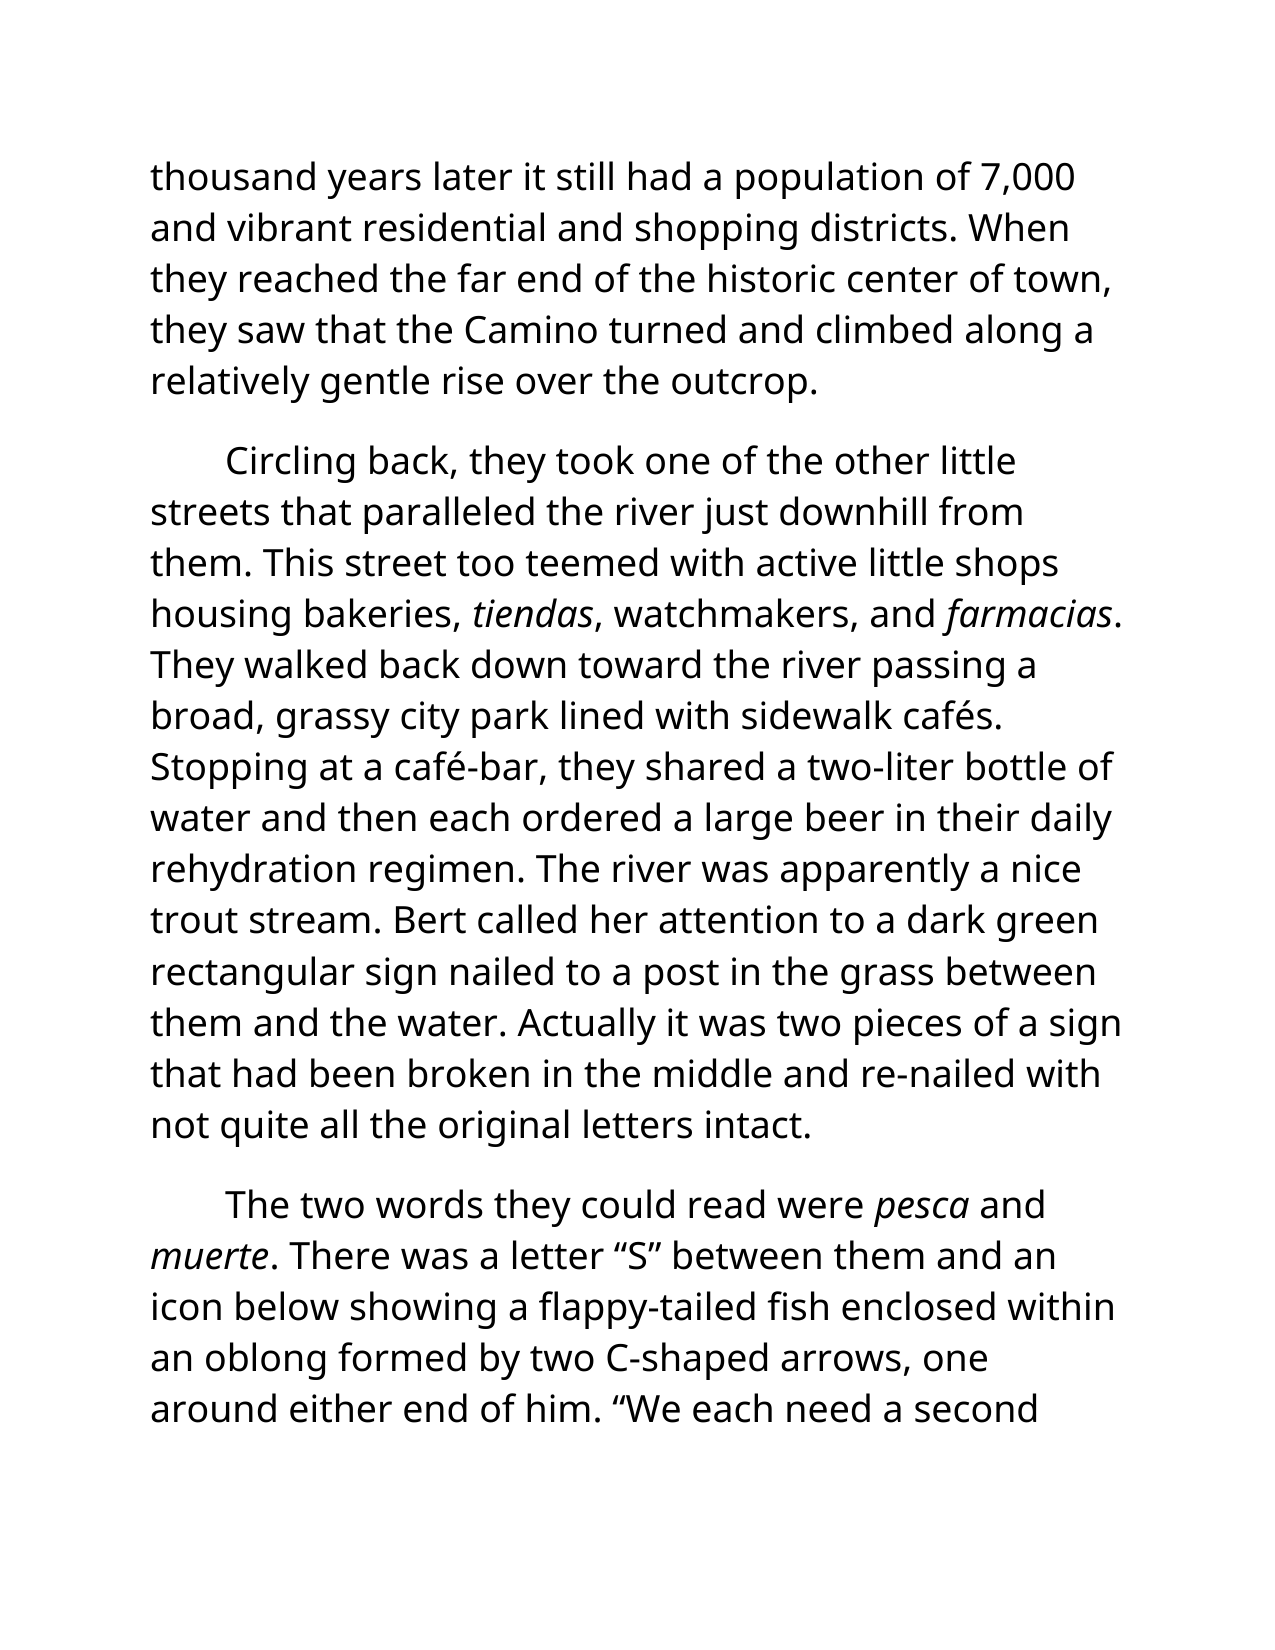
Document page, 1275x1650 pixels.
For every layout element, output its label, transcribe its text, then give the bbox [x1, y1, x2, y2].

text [150, 1178, 1125, 1433]
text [150, 150, 1125, 405]
text Circling back, they took one of the other little streets that paralleled the river just downhill from them. This street too teemed with active little shops housing bakeries, tiendas, watchmakers, and farmacias. They walked back down toward the river passing a broad, grassy city park lined with sidewalk cafés. Stopping at a café-bar, they shared a two-liter bottle of water and then each ordered a large beer in their daily rehydration regimen. The river was apparently a nice trout stream. Bert called her attention to a dark green rectangular sign nailed to a post in the grass between them and the water. Actually it was two pieces of a sign that had been broken in the middle and re-nailed with not quite all the original letters intact. [150, 434, 1125, 1149]
